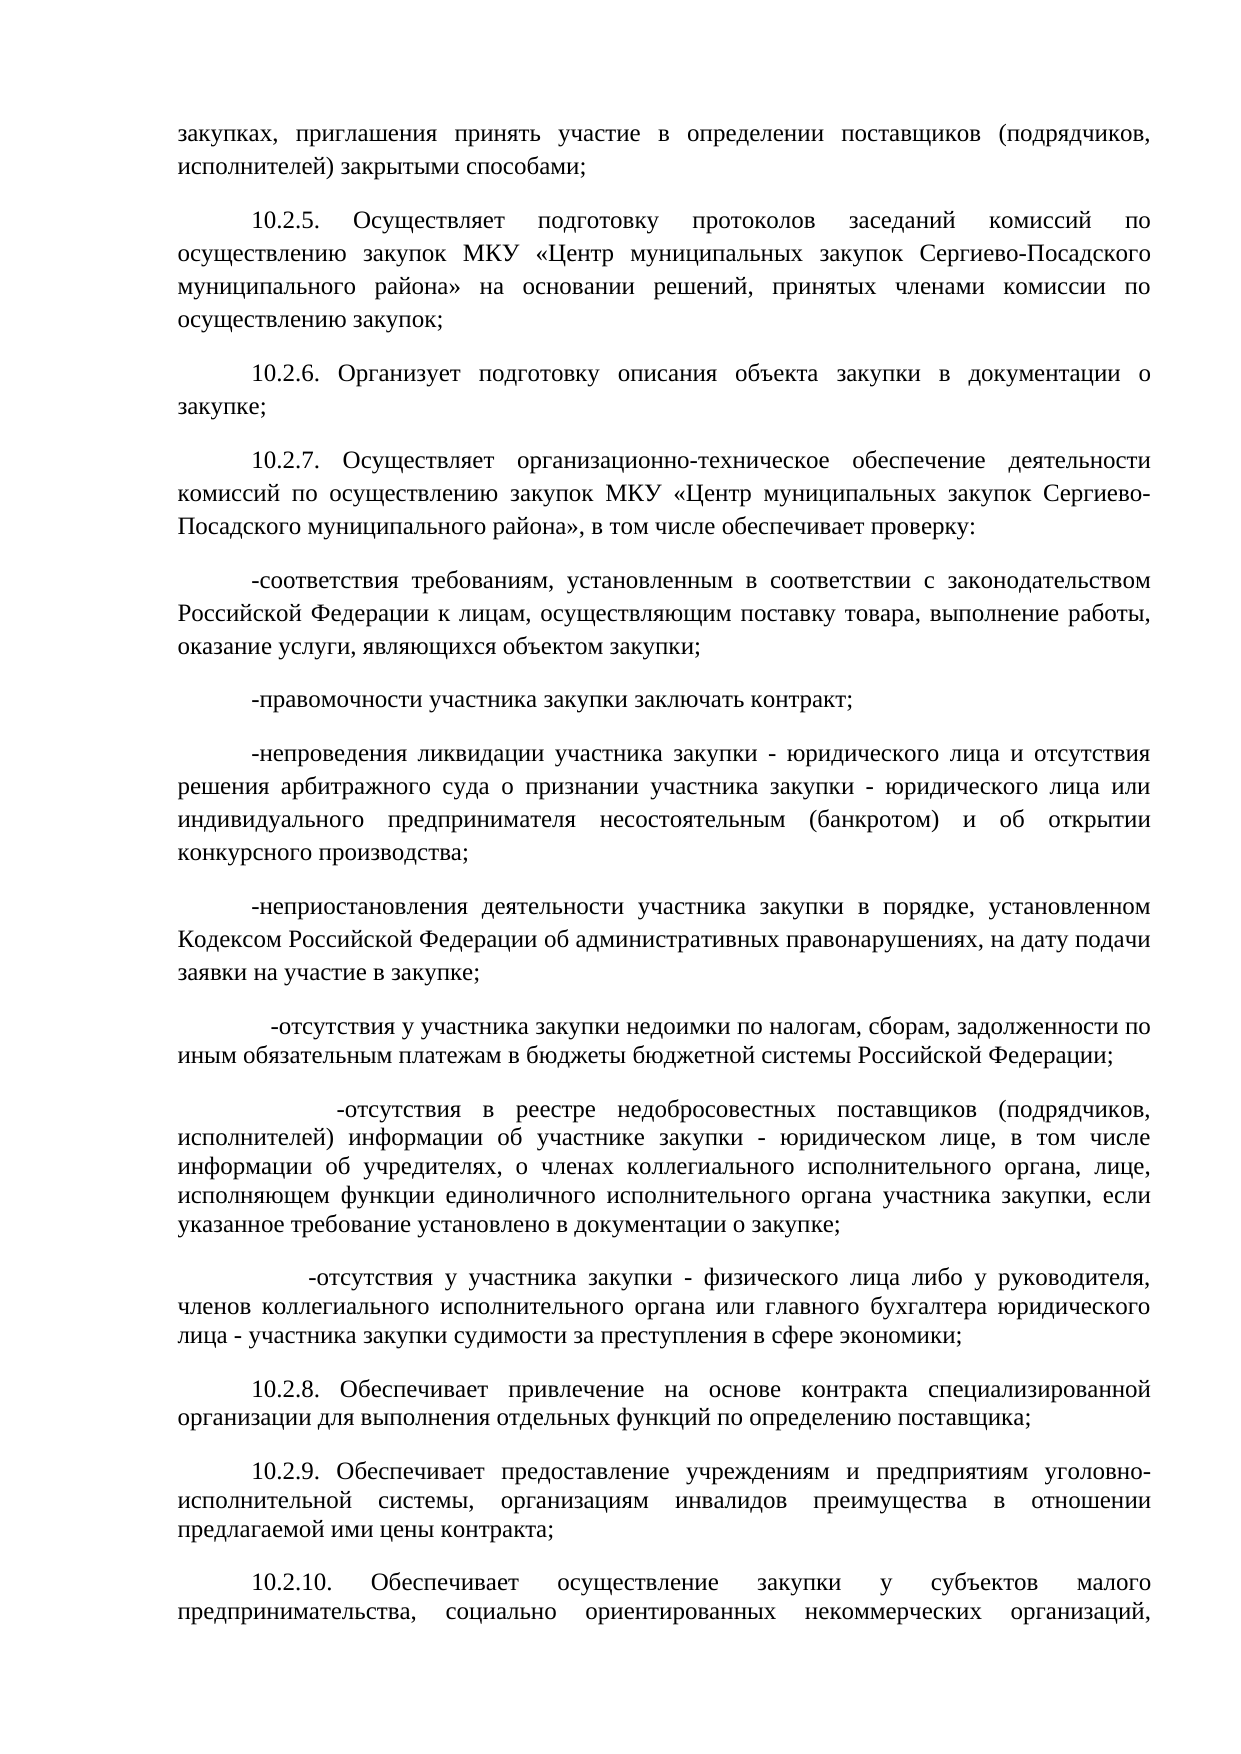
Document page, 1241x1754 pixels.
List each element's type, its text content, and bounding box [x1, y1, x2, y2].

text -неприостановления деятельности участника закупки в порядке, установленном Кодексом Российской Федерации об административных правонарушениях, на дату подачи заявки на участие в закупке; [177, 891, 1152, 986]
text 10.2.8. Обеспечивает привлечение на основе контракта специализированной организации для выполнения отдельных функций по определению поставщика; [177, 1374, 1152, 1431]
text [177, 118, 1152, 180]
text 10.2.5. Осуществляет подготовку протоколов заседаний комиссий по осуществлению закупок МКУ «Центр муниципальных закупок Сергиево-Посадского муниципального района» на основании решений, принятых членами комиссии по осуществлению закупок; [177, 205, 1152, 333]
text -непроведения ликвидации участника закупки - юридического лица и отсутствия решения арбитражного суда о признании участника закупки - юридического лица или индивидуального предпринимателя несостоятельным (банкротом) и об открытии конкурсного производства; [177, 738, 1152, 866]
text -отсутствия у участника закупки - физического лица либо у руководителя, членов коллегиального исполнительного органа или главного бухгалтера юридического лица - участника закупки судимости за преступления в сфере экономики; [177, 1262, 1152, 1349]
text -правомочности участника закупки заключать контракт; [177, 684, 1152, 713]
text 10.2.6. Организует подготовку описания объекта закупки в документации о закупке; [177, 358, 1152, 420]
text -соответствия требованиям, установленным в соответствии с законодательством Российской Федерации к лицам, осуществляющим поставку товара, выполнение работы, оказание услуги, являющихся объектом закупки; [177, 565, 1152, 659]
text 10.2.9. Обеспечивает предоставление учреждениям и предприятиям уголовно-исполнительной системы, организациям инвалидов преимущества в отношении предлагаемой ими цены контракта; [177, 1456, 1152, 1542]
text -отсутствия в реестре недобросовестных поставщиков (подрядчиков, исполнителей) информации об участнике закупки - юридическом лице, в том числе информации об учредителях, о членах коллегиального исполнительного органа, лице, исполняющем функции единоличного исполнительного органа участника закупки, если указанное требование установлено в документации о закупке; [177, 1094, 1152, 1237]
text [177, 1567, 1152, 1625]
text -отсутствия у участника закупки недоимки по налогам, сборам, задолженности по иным обязательным платежам в бюджеты бюджетной системы Российской Федерации; [177, 1011, 1152, 1069]
text 10.2.7. Осуществляет организационно-техническое обеспечение деятельности комиссий по осуществлению закупок МКУ «Центр муниципальных закупок Сергиево-Посадского муниципального района», в том числе обеспечивает проверку: [177, 445, 1152, 539]
